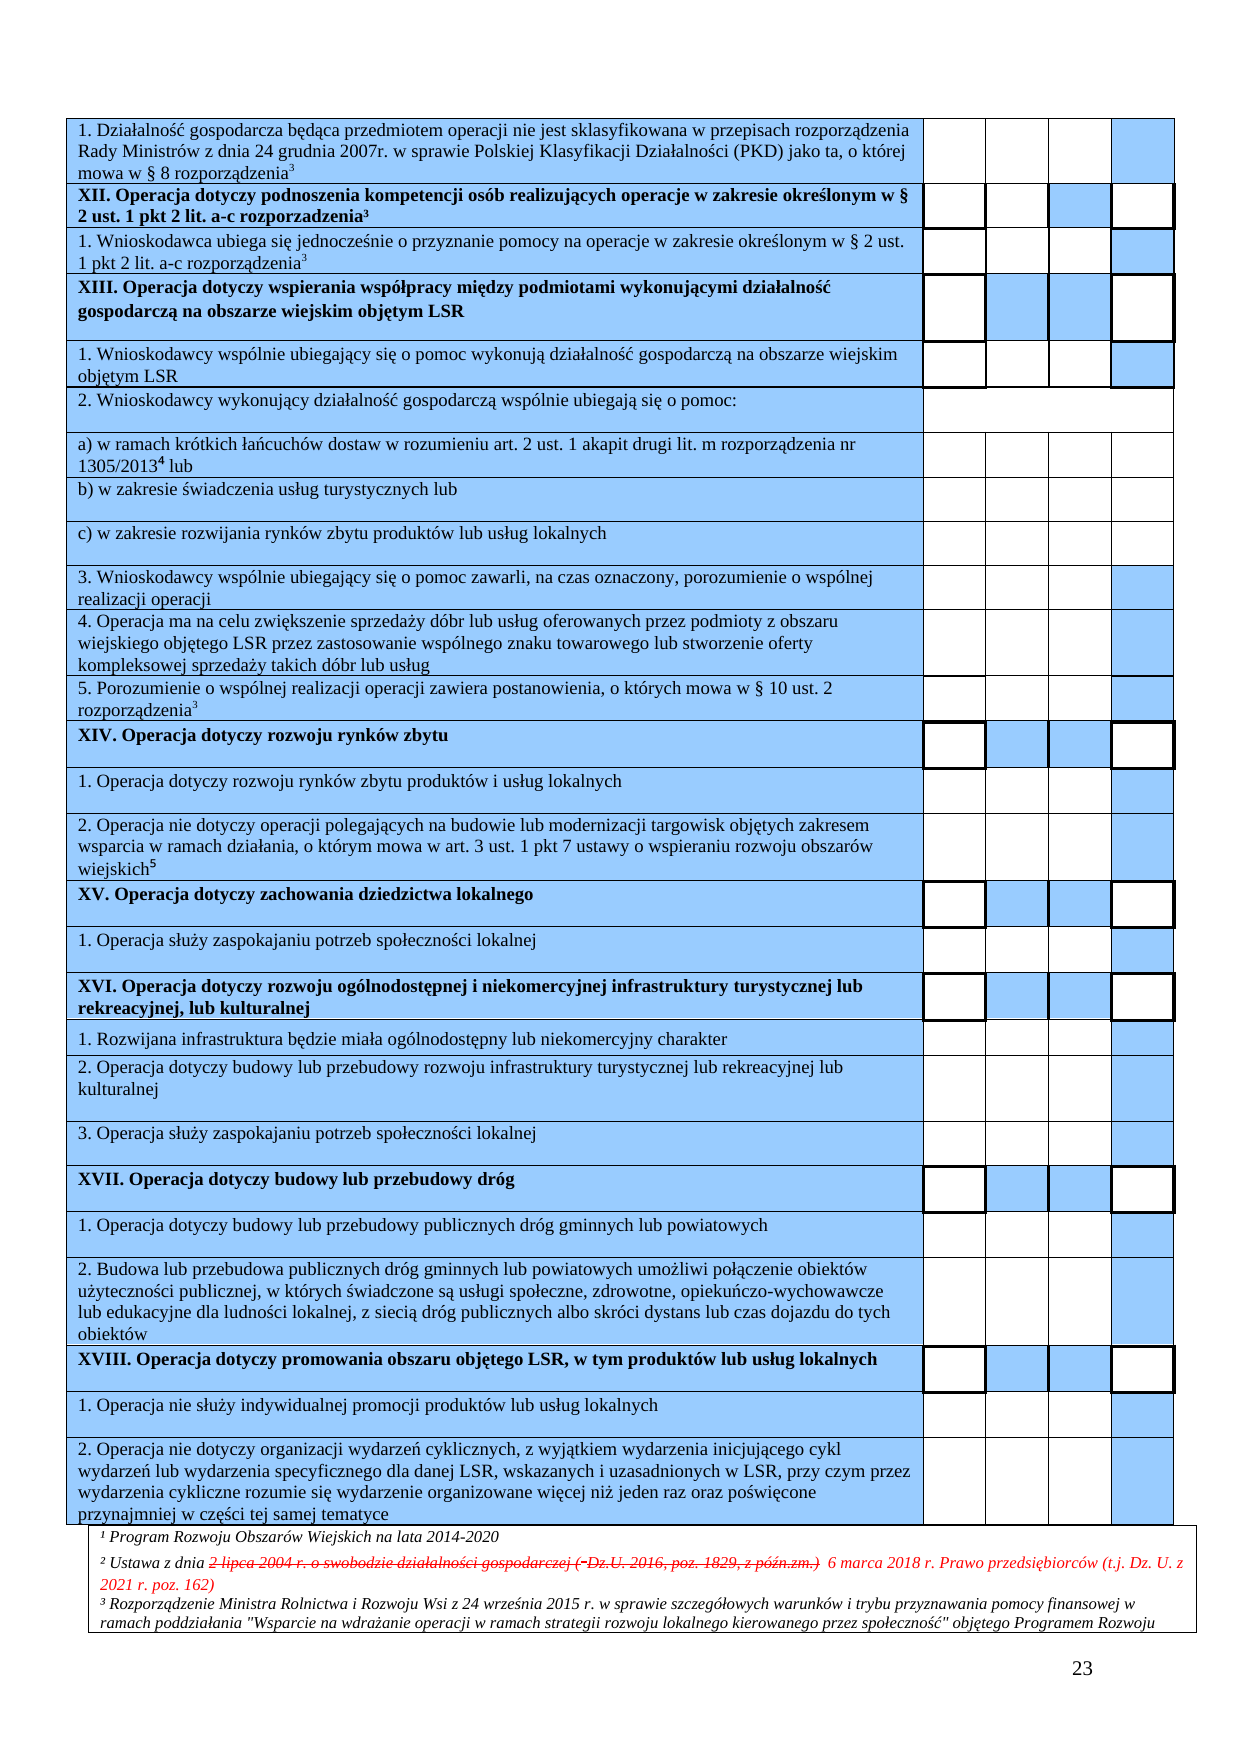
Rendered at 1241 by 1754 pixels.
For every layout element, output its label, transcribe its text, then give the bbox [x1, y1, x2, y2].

table_cell [986, 1056, 1048, 1121]
table_cell [1050, 184, 1110, 227]
table_cell [1049, 610, 1111, 675]
table_cell [924, 1214, 985, 1257]
table_cell 1. Działalność gospodarcza będąca przedmiotem operacji nie jest sklasyfikowana w przepisach rozporządzenia Rady Ministrów z dnia 24 grudnia 2007r. w sprawie Polskiej Klasyfikacji Działalności (PKD) jako ta, o której mowa w § 8 rozporządzenia3 [67, 119, 923, 183]
table_cell [1050, 881, 1110, 926]
table_cell [1113, 724, 1172, 767]
table_cell [986, 768, 1048, 813]
table_cell [1112, 1022, 1173, 1055]
table_cell [1113, 883, 1172, 926]
table_cell [1049, 1258, 1111, 1344]
table_cell [924, 814, 985, 880]
table_cell [1112, 478, 1173, 521]
table_cell [1113, 975, 1172, 1018]
table_cell [924, 1122, 985, 1165]
table_cell [1049, 1056, 1111, 1121]
table_cell c) w zakresie rozwijania rynków zbytu produktów lub usług lokalnych [67, 522, 923, 565]
table_cell [924, 610, 985, 675]
table_cell [1112, 1122, 1173, 1165]
table_cell XV. Operacja dotyczy zachowania dziedzictwa lokalnego [67, 881, 922, 926]
table_cell [1049, 1020, 1111, 1055]
table_cell [924, 478, 985, 521]
table_cell [986, 119, 1048, 183]
table_cell [986, 433, 1048, 477]
table_cell [1112, 770, 1173, 813]
table_cell [924, 522, 985, 565]
table_cell [987, 1166, 1047, 1211]
table_cell [1050, 973, 1110, 1018]
table_cell 1. Operacja dotyczy budowy lub przebudowy publicznych dróg gminnych lub powiatowych [67, 1212, 923, 1257]
table_cell [925, 883, 984, 926]
table_cell [925, 724, 984, 767]
table_cell [986, 814, 1048, 880]
table_cell a) w ramach krótkich łańcuchów dostaw w rozumieniu art. 2 ust. 1 akapit drugi lit. m rozporządzenia nr 1305/2013⁴ lub [67, 433, 923, 477]
table_cell 2. Budowa lub przebudowa publicznych dróg gminnych lub powiatowych umożliwi połączenie obiektów użyteczności publicznej, w których świadczone są usługi społeczne, zdrowotne, opiekuńczo-wychowawcze lub edukacyjne dla ludności lokalnej, z siecią dróg publicznych albo skróci dystans lub czas dojazdu do tych obiektów [67, 1258, 923, 1344]
table_cell [1050, 228, 1110, 273]
table_cell [1049, 768, 1111, 813]
table_cell [986, 1122, 1048, 1165]
table_cell [924, 566, 985, 609]
table_cell 1. Operacja nie służy indywidualnej promocji produktów lub usług lokalnych [67, 1392, 923, 1437]
table_cell [1049, 119, 1111, 183]
table_cell XII. Operacja dotyczy podnoszenia kompetencji osób realizujących operacje w zakresie określonym w § 2 ust. 1 pkt 2 lit. a-c rozporzadzenia³ [67, 184, 922, 227]
table_cell [925, 1168, 984, 1211]
table_cell [1112, 1258, 1173, 1344]
table_cell [925, 975, 984, 1018]
table_cell [986, 1258, 1048, 1344]
table_cell [924, 433, 985, 477]
table_cell [1049, 1438, 1111, 1524]
table_cell XIII. Operacja dotyczy wspierania współpracy między podmiotami wykonującymi działalność gospodarczą na obszarze wiejskim objętym LSR [67, 274, 922, 340]
table_cell 4. Operacja ma na celu zwiększenie sprzedaży dóbr lub usług oferowanych przez podmioty z obszaru wiejskiego objętego LSR przez zastosowanie wspólnego znaku towarowego lub stworzenie oferty kompleksowej sprzedaży takich dóbr lub usług [67, 610, 923, 675]
table_cell 3. Wnioskodawcy wspólnie ubiegający się o pomoc zawarli, na czas oznaczony, porozumienie o wspólnej realizacji operacji [67, 566, 923, 609]
table_cell [1050, 721, 1110, 767]
table_cell XVII. Operacja dotyczy budowy lub przebudowy dróg [67, 1166, 922, 1211]
table_cell [987, 721, 1047, 767]
table_cell [1112, 1394, 1173, 1437]
table_cell [1112, 1214, 1173, 1257]
table_cell [1049, 566, 1111, 609]
table_cell [986, 610, 1048, 675]
table_cell [1050, 341, 1110, 386]
table_cell [1112, 677, 1173, 720]
table_cell [987, 184, 1047, 227]
table_cell 1. Wnioskodawcy wspólnie ubiegający się o pomoc wykonują działalność gospodarczą na obszarze wiejskim objętym LSR [67, 341, 922, 386]
table_cell [1112, 566, 1173, 609]
table_cell XVIII. Operacja dotyczy promowania obszaru objętego LSR, w tym produktów lub usług lokalnych [67, 1346, 922, 1391]
table_cell 2. Operacja nie dotyczy operacji polegających na budowie lub modernizacji targowisk objętych zakresem wsparcia w ramach działania, o którym mowa w art. 3 ust. 1 pkt 7 ustawy o wspieraniu rozwoju obszarów wiejskich⁵ [67, 814, 923, 880]
table_cell [986, 1020, 1048, 1055]
table_cell [924, 929, 985, 972]
table_cell [924, 388, 1173, 432]
table_cell 1. Rozwijana infrastruktura będzie miała ogólnodostępny lub niekomercyjny charakter [67, 1020, 923, 1055]
table_cell [986, 478, 1048, 521]
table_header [89, 1526, 1196, 1632]
table_cell [924, 230, 985, 273]
table_cell [986, 927, 1048, 972]
table_cell [986, 522, 1048, 565]
table_cell [1049, 1212, 1111, 1257]
table_cell [1049, 927, 1111, 972]
table_cell 1. Wnioskodawca ubiega się jednocześnie o przyznanie pomocy na operacje w zakresie określonym w § 2 ust. 1 pkt 2 lit. a-c rozporządzenia3 [67, 228, 922, 273]
table_cell [1049, 478, 1111, 521]
table_cell [986, 1392, 1048, 1437]
table_cell 2. Operacja dotyczy budowy lub przebudowy rozwoju infrastruktury turystycznej lub rekreacyjnej lub kulturalnej [67, 1056, 923, 1121]
table_cell [1112, 230, 1173, 273]
table_cell [924, 1394, 985, 1437]
table_cell [924, 1056, 985, 1121]
table_cell [924, 343, 985, 386]
table_cell [1049, 814, 1111, 880]
table_cell XIV. Operacja dotyczy rozwoju rynków zbytu [67, 721, 922, 767]
table_cell [1049, 1392, 1111, 1437]
table_cell [1050, 274, 1110, 340]
table_cell [986, 1438, 1048, 1524]
table_cell [924, 1438, 985, 1524]
table_cell [1113, 184, 1172, 227]
table_cell b) w zakresie świadczenia usług turystycznych lub [67, 478, 923, 521]
table_cell [1112, 119, 1174, 183]
table_cell [986, 1212, 1048, 1257]
table_cell 3. Operacja służy zaspokajaniu potrzeb społeczności lokalnej [67, 1122, 923, 1165]
table_cell [924, 1022, 985, 1055]
table_cell [986, 676, 1048, 720]
table_cell [924, 1258, 985, 1344]
table_cell [987, 274, 1047, 340]
table_cell [1112, 343, 1173, 386]
table_cell [986, 566, 1048, 609]
table_cell [1113, 1348, 1172, 1391]
table_cell [925, 276, 984, 340]
table_cell [1049, 433, 1111, 477]
table_cell [1050, 1166, 1110, 1211]
table_cell 1. Operacja dotyczy rozwoju rynków zbytu produktów i usług lokalnych [67, 768, 923, 813]
table_cell [924, 677, 985, 720]
table_cell 2. Operacja nie dotyczy organizacji wydarzeń cyklicznych, z wyjątkiem wydarzenia inicjującego cykl wydarzeń lub wydarzenia specyficznego dla danej LSR, wskazanych i uzasadnionych w LSR, przy czym przez wydarzenia cykliczne rozumie się wydarzenie organizowane więcej niż jeden raz oraz poświęcone przynajmniej w części tej samej tematyce [67, 1438, 923, 1524]
table_cell [1112, 1438, 1173, 1524]
table_cell [987, 228, 1048, 273]
table_cell 2. Wnioskodawcy wykonujący działalność gospodarczą wspólnie ubiegają się o pomoc: [67, 388, 923, 432]
table_cell 5. Porozumienie o wspólnej realizacji operacji zawiera postanowienia, o których mowa w § 10 ust. 2 rozporządzenia3 [67, 676, 923, 720]
table_cell [1049, 1122, 1111, 1165]
table_cell [1112, 814, 1173, 880]
table_cell [987, 341, 1048, 386]
table_cell [1050, 1346, 1110, 1391]
table_cell [1112, 929, 1173, 972]
table_cell [1112, 1056, 1173, 1121]
table_cell [924, 770, 985, 813]
table_cell [1112, 522, 1173, 565]
table_cell [925, 184, 984, 227]
table_cell [987, 881, 1047, 926]
table_cell 1. Operacja służy zaspokajaniu potrzeb społeczności lokalnej [67, 927, 923, 972]
table_cell XVI. Operacja dotyczy rozwoju ogólnodostępnej i niekomercyjnej infrastruktury turystycznej lub rekreacyjnej, lub kulturalnej [67, 973, 922, 1018]
table_cell [1049, 676, 1111, 720]
table_cell [987, 973, 1047, 1018]
table_cell [1112, 433, 1173, 477]
table_cell [1113, 1168, 1172, 1211]
table_cell [924, 119, 985, 183]
table_cell [987, 1346, 1047, 1391]
table_cell [1112, 610, 1173, 675]
table_cell [1113, 276, 1172, 340]
table_cell [1049, 522, 1111, 565]
table_cell [925, 1348, 984, 1391]
